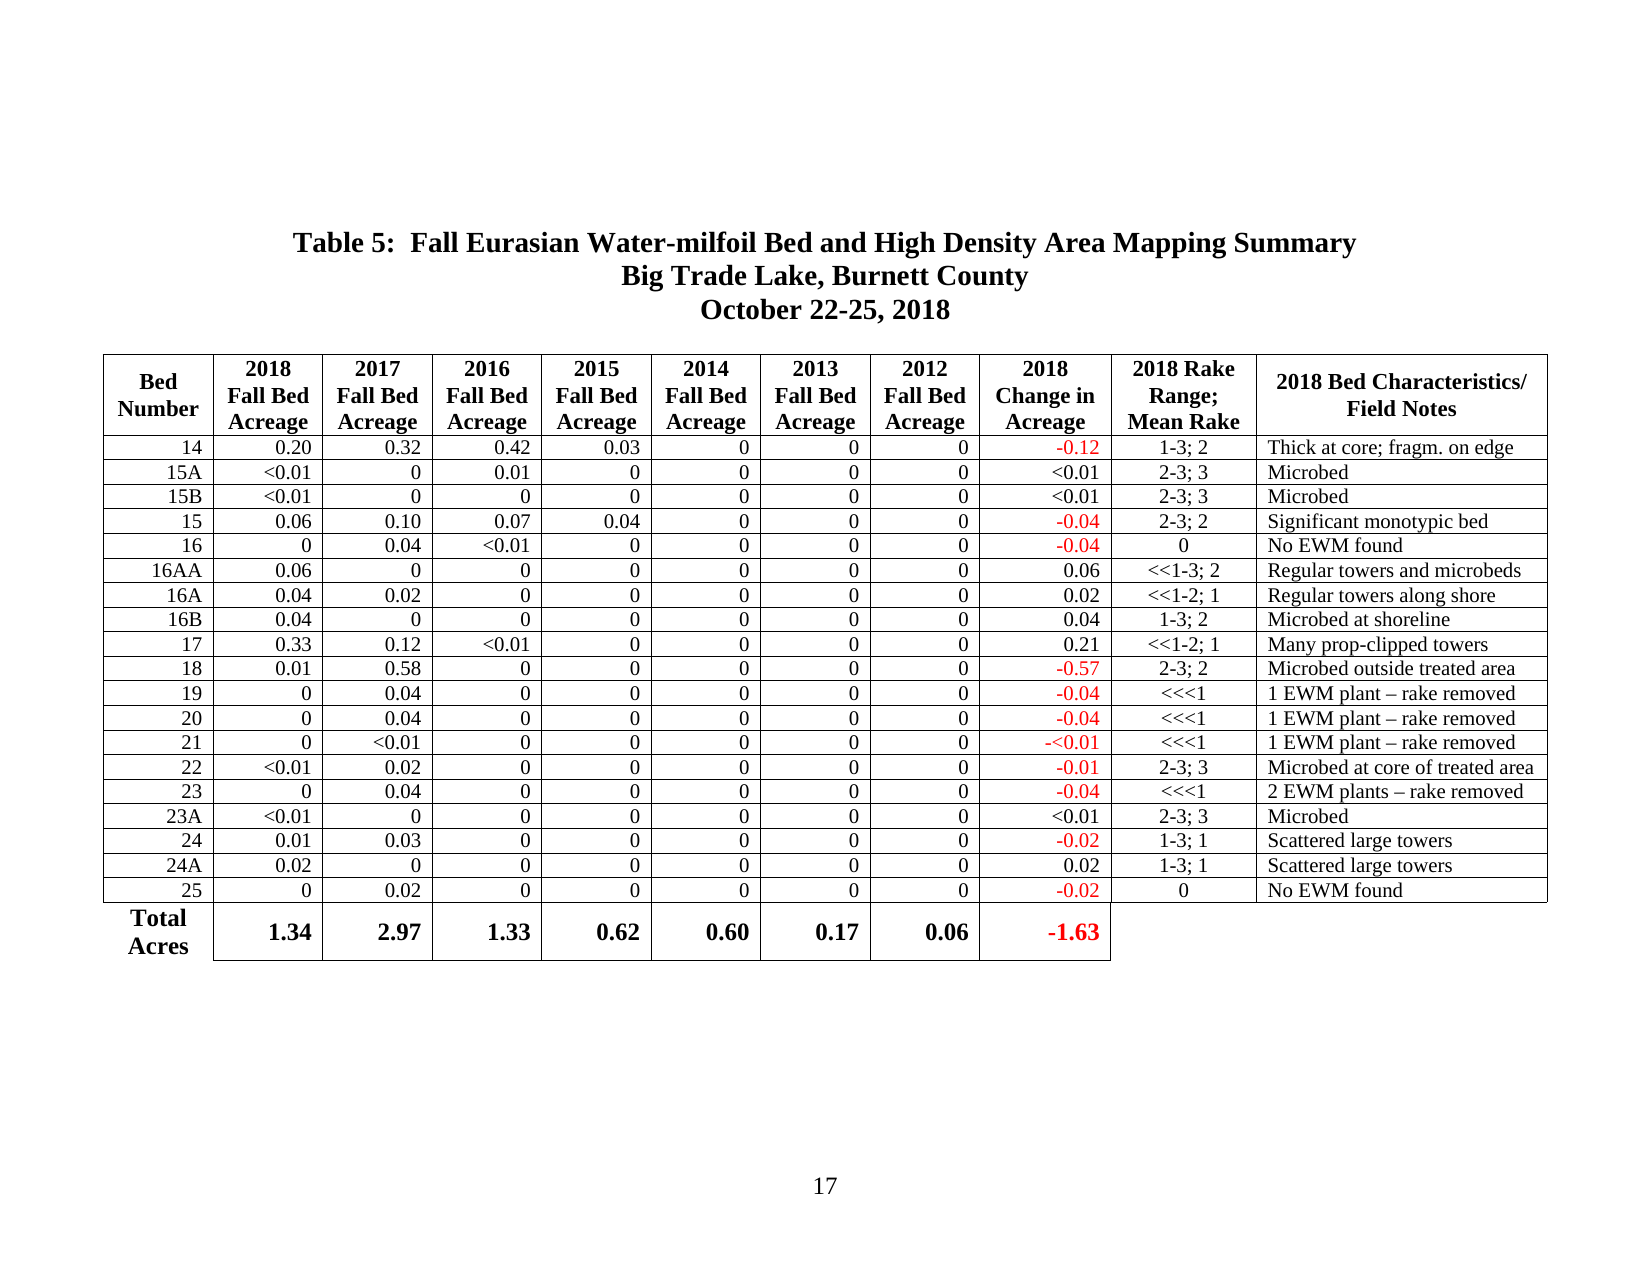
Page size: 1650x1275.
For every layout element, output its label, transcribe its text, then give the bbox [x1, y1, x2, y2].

table_cell -0.04 [980, 534, 1111, 557]
table_cell 25 [104, 878, 213, 902]
table_cell <<<1 [1112, 731, 1256, 754]
table_cell 0 [652, 706, 760, 729]
table_cell 0 [652, 657, 760, 680]
table_cell 0 [871, 460, 979, 484]
table_cell 0 [761, 436, 870, 459]
table_cell [1111, 903, 1547, 960]
table_cell <0.01 [433, 534, 541, 557]
table_cell -1.63 [980, 903, 1110, 960]
table_cell 0 [761, 706, 870, 729]
table_cell 16AA [104, 559, 213, 582]
table_cell 0.04 [323, 706, 432, 729]
table_cell 0 [323, 485, 432, 508]
table_cell 0 [871, 436, 979, 459]
table_cell 0 [323, 608, 432, 631]
table_cell 0 [542, 854, 651, 877]
table_cell 0.04 [323, 780, 432, 803]
table_cell 0 [871, 731, 979, 754]
table_cell 0 [871, 485, 979, 508]
table_cell <0.01 [323, 731, 432, 754]
table_cell 0.02 [980, 854, 1111, 877]
table_cell 0 [542, 485, 651, 508]
table_cell -0.04 [980, 681, 1111, 705]
table_cell 0 [761, 780, 870, 803]
table_cell 0 [542, 608, 651, 631]
table_cell 1 EWM plant – rake removed [1257, 681, 1547, 705]
table_cell -0.04 [980, 706, 1111, 729]
table_cell 0.06 [214, 509, 322, 533]
table_header 2017 Fall Bed Acreage [323, 355, 432, 434]
table_cell 0 [433, 731, 541, 754]
table_cell 0.04 [323, 534, 432, 557]
table_cell 0 [433, 559, 541, 582]
table_cell 0 [871, 755, 979, 779]
table_header 2018 Change in Acreage [980, 355, 1111, 434]
text Table 5: Fall Eurasian Water-milfoil Bed and High Density Area Mapping Summary [150, 225, 1500, 258]
table_cell <0.01 [980, 460, 1111, 484]
table_cell 24 [104, 829, 213, 852]
table_cell 0.58 [323, 657, 432, 680]
table_cell 0.62 [542, 903, 651, 960]
table_cell 0 [433, 657, 541, 680]
table_cell -0.12 [980, 436, 1111, 459]
table_cell 0 [652, 681, 760, 705]
table_cell 0.17 [761, 903, 870, 960]
table_cell -0.02 [980, 829, 1111, 852]
table_cell 0 [871, 608, 979, 631]
table_cell 0 [542, 731, 651, 754]
table_cell 0 [433, 755, 541, 779]
table_cell 2-3; 3 [1112, 804, 1256, 828]
table_cell 0 [433, 681, 541, 705]
table_cell 15 [104, 509, 213, 533]
table_cell 0.03 [542, 436, 651, 459]
table_cell <0.01 [214, 755, 322, 779]
table_cell 0 [214, 731, 322, 754]
table_cell 0.04 [980, 608, 1111, 631]
table_cell 14 [104, 436, 213, 459]
table_cell 2-3; 3 [1112, 485, 1256, 508]
text October 22-25, 2018 [150, 292, 1500, 326]
table_cell 22 [104, 755, 213, 779]
table_cell 15B [104, 485, 213, 508]
table_cell 0 [761, 878, 870, 902]
table_cell No EWM found [1257, 534, 1547, 557]
table_cell 0 [652, 534, 760, 557]
table_cell Microbed [1257, 804, 1547, 828]
table_cell 0 [871, 829, 979, 852]
table_cell 0.10 [323, 509, 432, 533]
table_cell 0.20 [214, 436, 322, 459]
table_cell 0 [652, 436, 760, 459]
table_cell Many prop-clipped towers [1257, 632, 1547, 656]
table_cell 16A [104, 583, 213, 607]
table_cell 0 [652, 829, 760, 852]
table_cell <<<1 [1112, 780, 1256, 803]
table_cell 23 [104, 780, 213, 803]
table_cell 0 [433, 608, 541, 631]
table_cell 0 [871, 878, 979, 902]
table_cell 0.33 [214, 632, 322, 656]
table_cell 0 [433, 780, 541, 803]
table_cell 0.06 [214, 559, 322, 582]
table_cell Microbed outside treated area [1257, 657, 1547, 680]
table_cell 0 [652, 780, 760, 803]
table_cell <<1-2; 1 [1112, 632, 1256, 656]
table_cell 0 [652, 460, 760, 484]
table_cell 0 [542, 804, 651, 828]
table_header 2013 Fall Bed Acreage [761, 355, 870, 434]
table_cell 0 [433, 583, 541, 607]
table_cell 0.04 [542, 509, 651, 533]
table_cell Microbed [1257, 485, 1547, 508]
table_cell 0.01 [214, 657, 322, 680]
table_cell 0 [542, 657, 651, 680]
table_cell 2 EWM plants – rake removed [1257, 780, 1547, 803]
table_cell 0.32 [323, 436, 432, 459]
table_cell <<<1 [1112, 706, 1256, 729]
table_cell 0.42 [433, 436, 541, 459]
table_cell <0.01 [433, 632, 541, 656]
table_cell <0.01 [214, 460, 322, 484]
table_cell Microbed at shoreline [1257, 608, 1547, 631]
table_cell 0 [871, 534, 979, 557]
table_cell 0 [761, 608, 870, 631]
table_cell 1-3; 2 [1112, 608, 1256, 631]
table_cell Scattered large towers [1257, 829, 1547, 852]
table_cell 0 [214, 681, 322, 705]
table_cell 0 [761, 854, 870, 877]
table_cell 0 [652, 509, 760, 533]
table_cell 0 [761, 731, 870, 754]
table_cell 0 [761, 460, 870, 484]
table_cell 0.04 [214, 608, 322, 631]
table_cell 0 [652, 583, 760, 607]
table_cell 0 [323, 854, 432, 877]
table_cell <0.01 [980, 804, 1111, 828]
table_cell 0 [542, 829, 651, 852]
table_cell 0 [761, 755, 870, 779]
table_cell 0 [871, 854, 979, 877]
table_header 2018 Fall Bed Acreage [214, 355, 322, 434]
table_cell 0 [761, 583, 870, 607]
table_cell 0 [542, 583, 651, 607]
table_cell 0.02 [214, 854, 322, 877]
table_cell Scattered large towers [1257, 854, 1547, 877]
table_cell Significant monotypic bed [1257, 509, 1547, 533]
table_cell 0.12 [323, 632, 432, 656]
table_header Bed Number [104, 355, 213, 434]
table_cell Regular towers and microbeds [1257, 559, 1547, 582]
table_cell 0 [542, 755, 651, 779]
table_cell 1-3; 2 [1112, 436, 1256, 459]
table_cell 20 [104, 706, 213, 729]
table_cell <<<1 [1112, 681, 1256, 705]
table_cell 0.02 [323, 583, 432, 607]
table_cell 0 [542, 681, 651, 705]
table_cell 1 EWM plant – rake removed [1257, 706, 1547, 729]
table_cell Total Acres [103, 903, 213, 960]
table_cell Microbed [1257, 460, 1547, 484]
table_cell 2-3; 2 [1112, 657, 1256, 680]
table_cell 1-3; 1 [1112, 854, 1256, 877]
table_cell 0 [652, 731, 760, 754]
table_cell 23A [104, 804, 213, 828]
table_cell 0 [652, 755, 760, 779]
table_cell 16B [104, 608, 213, 631]
table_cell 0.02 [980, 583, 1111, 607]
table_cell 2-3; 3 [1112, 755, 1256, 779]
table_cell 1.33 [433, 903, 541, 960]
table_cell 17 [104, 632, 213, 656]
table_cell Regular towers along shore [1257, 583, 1547, 607]
table_cell 0.02 [323, 755, 432, 779]
table_cell 0.02 [323, 878, 432, 902]
table_cell 0 [323, 559, 432, 582]
table_cell 1 EWM plant – rake removed [1257, 731, 1547, 754]
table_cell 2.97 [323, 903, 432, 960]
table_cell 0 [761, 829, 870, 852]
table_cell 0 [1112, 878, 1256, 902]
table_cell 0 [761, 509, 870, 533]
table_cell 0 [433, 485, 541, 508]
table_cell 0.01 [433, 460, 541, 484]
table_cell 0 [542, 780, 651, 803]
table_cell 0 [871, 632, 979, 656]
table_cell 2-3; 2 [1112, 509, 1256, 533]
table_cell 0 [871, 804, 979, 828]
table_cell 0 [652, 854, 760, 877]
table_cell 2-3; 3 [1112, 460, 1256, 484]
table_cell 0 [761, 559, 870, 582]
table_cell 15A [104, 460, 213, 484]
table_cell -0.57 [980, 657, 1111, 680]
table_cell 0.01 [214, 829, 322, 852]
table_cell 0 [871, 681, 979, 705]
table_header 2014 Fall Bed Acreage [652, 355, 760, 434]
table_cell 21 [104, 731, 213, 754]
table_cell 0 [652, 559, 760, 582]
table_cell 19 [104, 681, 213, 705]
table_header 2016 Fall Bed Acreage [433, 355, 541, 434]
table_cell 0 [871, 706, 979, 729]
table_cell -0.02 [980, 878, 1111, 902]
table_cell Microbed at core of treated area [1257, 755, 1547, 779]
table_cell 0.04 [214, 583, 322, 607]
table_cell 16 [104, 534, 213, 557]
table_cell 0 [761, 657, 870, 680]
table_cell -0.04 [980, 780, 1111, 803]
table_cell 0 [761, 681, 870, 705]
table_cell 0 [214, 706, 322, 729]
table_cell 0 [542, 632, 651, 656]
table_header 2012 Fall Bed Acreage [871, 355, 979, 434]
table_cell <0.01 [214, 485, 322, 508]
table_cell 0.06 [871, 903, 979, 960]
table_header 2018 Bed Characteristics/ Field Notes [1257, 355, 1547, 434]
table_cell 0 [433, 854, 541, 877]
table_cell <<1-3; 2 [1112, 559, 1256, 582]
table_cell 0.07 [433, 509, 541, 533]
table_cell 0 [761, 534, 870, 557]
table_cell 0 [871, 559, 979, 582]
table_cell Thick at core; fragm. on edge [1257, 436, 1547, 459]
table_cell 18 [104, 657, 213, 680]
table_cell 0 [652, 804, 760, 828]
table_cell 0 [761, 485, 870, 508]
table_cell 0 [542, 706, 651, 729]
table_cell 0 [542, 878, 651, 902]
table_cell <0.01 [214, 804, 322, 828]
table_cell 0 [652, 632, 760, 656]
table_cell 0 [542, 534, 651, 557]
table_header 2015 Fall Bed Acreage [542, 355, 651, 434]
table_cell 0 [433, 804, 541, 828]
table_cell 0 [652, 608, 760, 631]
table_cell 0 [214, 534, 322, 557]
table_cell 0 [433, 829, 541, 852]
table_cell 0 [761, 632, 870, 656]
table_cell -<0.01 [980, 731, 1111, 754]
table_cell 0 [652, 878, 760, 902]
table_cell 0 [542, 559, 651, 582]
table_cell 0 [761, 804, 870, 828]
table_cell 0 [871, 583, 979, 607]
table_cell 0 [323, 804, 432, 828]
table_cell 0.60 [652, 903, 760, 960]
table_cell 24A [104, 854, 213, 877]
table_cell 0 [871, 780, 979, 803]
table_cell 0 [1112, 534, 1256, 557]
table_cell 0.06 [980, 559, 1111, 582]
table_cell 0.03 [323, 829, 432, 852]
table_cell -0.04 [980, 509, 1111, 533]
table_cell 0 [214, 780, 322, 803]
table_cell 0 [871, 509, 979, 533]
table_cell 0 [433, 706, 541, 729]
text Big Trade Lake, Burnett County [150, 258, 1500, 292]
table_cell 0.04 [323, 681, 432, 705]
table_cell 0 [871, 657, 979, 680]
table_header 2018 Rake Range; Mean Rake [1112, 355, 1256, 434]
table_cell 0.21 [980, 632, 1111, 656]
table_cell 0 [652, 485, 760, 508]
table_cell No EWM found [1257, 878, 1547, 902]
table_cell 0 [323, 460, 432, 484]
table_cell 1.34 [214, 903, 322, 960]
table_cell 0 [214, 878, 322, 902]
table_cell <<1-2; 1 [1112, 583, 1256, 607]
table_cell 0 [433, 878, 541, 902]
table_cell <0.01 [980, 485, 1111, 508]
table_cell -0.01 [980, 755, 1111, 779]
table_cell 0 [542, 460, 651, 484]
table_cell 1-3; 1 [1112, 829, 1256, 852]
